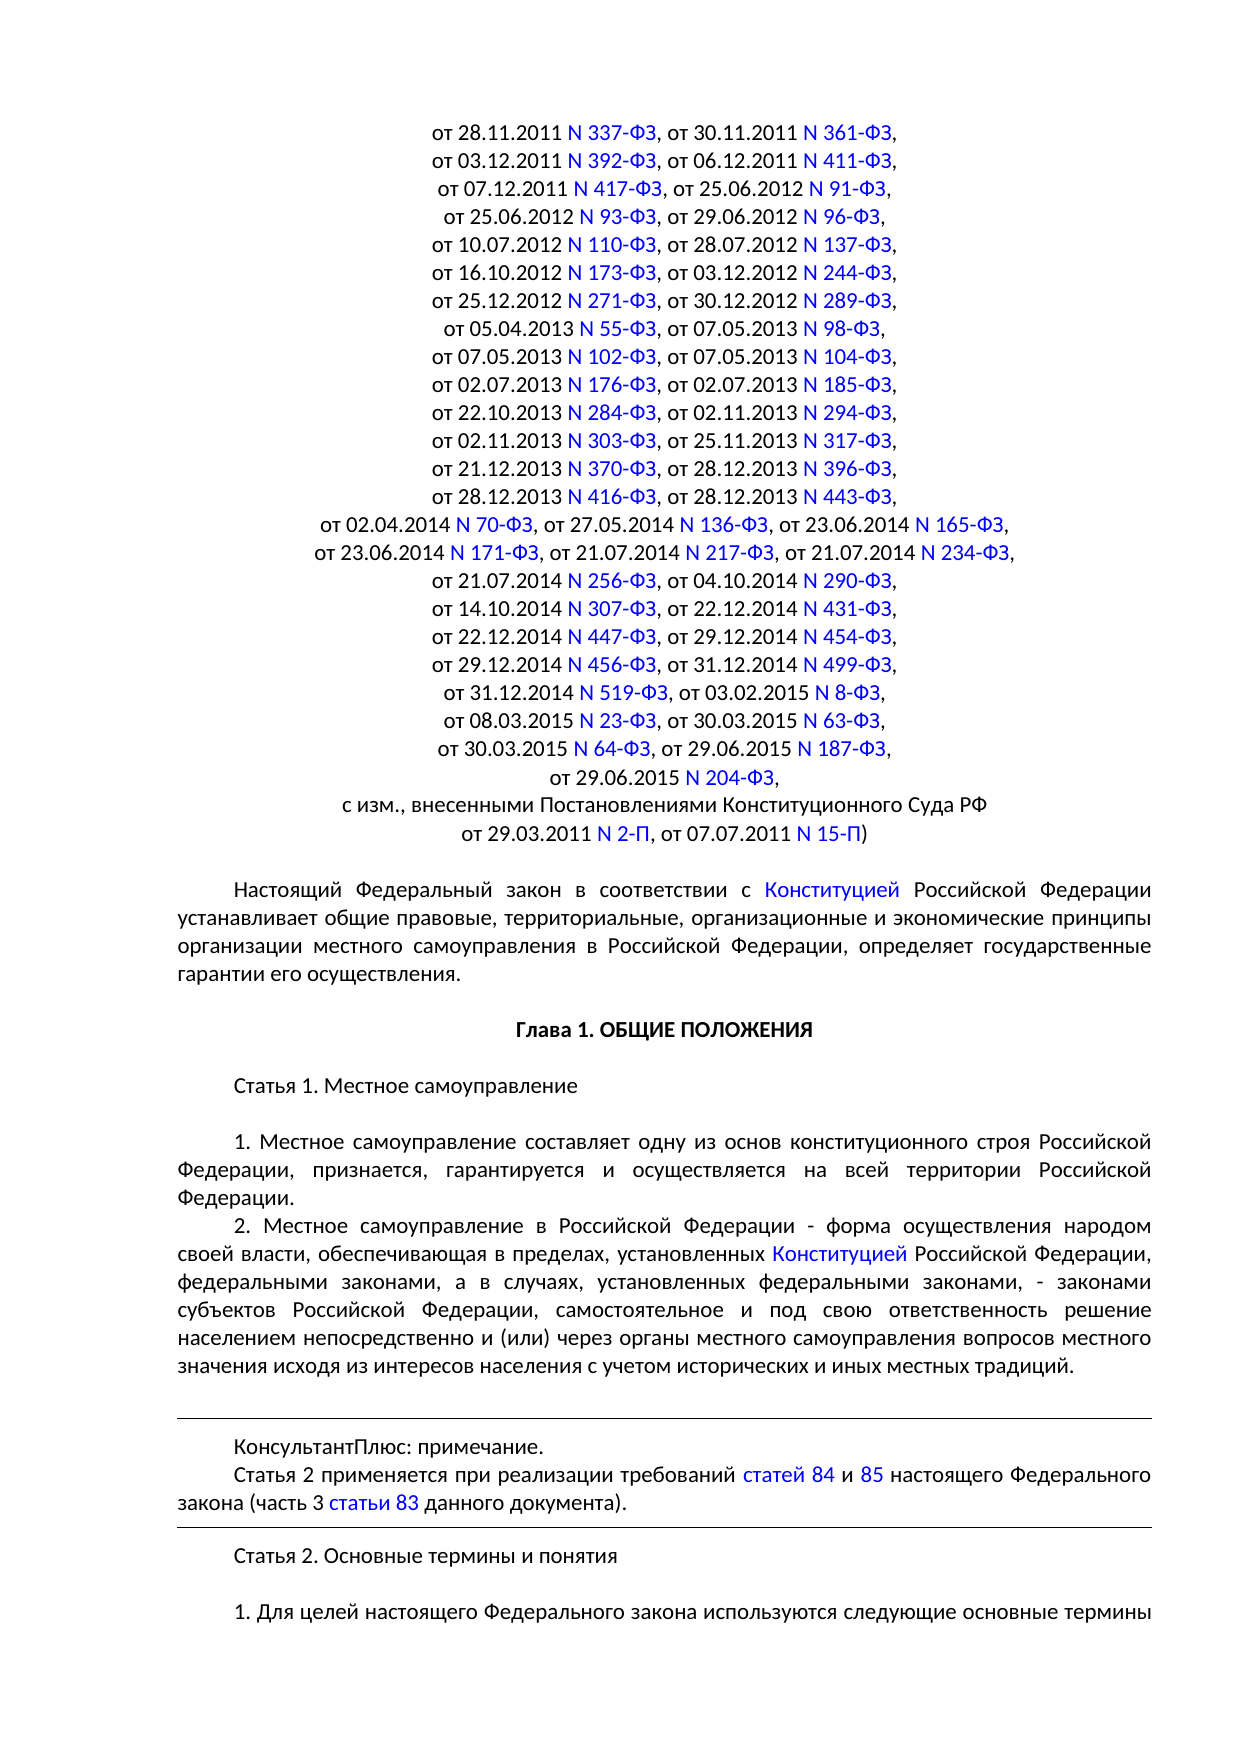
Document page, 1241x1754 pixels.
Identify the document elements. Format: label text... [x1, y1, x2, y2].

text от 07.12.2011 N 417-ФЗ, от 25.06.2012 N 91-ФЗ, [177, 174, 1152, 202]
text 1. Местное самоуправление составляет одну из основ конституционного строя Российской Федерации, признается, гарантируется и осуществляется на всей территории Российской Федерации. [177, 1127, 1152, 1211]
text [177, 1597, 1152, 1625]
text от 02.07.2013 N 176-ФЗ, от 02.07.2013 N 185-ФЗ, [177, 370, 1152, 398]
text от 14.10.2014 N 307-ФЗ, от 22.12.2014 N 431-ФЗ, [177, 594, 1152, 622]
text от 29.03.2011 N 2-П, от 07.07.2011 N 15-П) [177, 819, 1152, 847]
text от 29.06.2015 N 204-ФЗ, [177, 763, 1152, 791]
title Глава 1. ОБЩИЕ ПОЛОЖЕНИЯ [177, 1015, 1152, 1043]
text КонсультантПлюс: примечание. [177, 1432, 1152, 1460]
text от 21.12.2013 N 370-ФЗ, от 28.12.2013 N 396-ФЗ, [177, 454, 1152, 482]
text от 29.12.2014 N 456-ФЗ, от 31.12.2014 N 499-ФЗ, [177, 651, 1152, 678]
text от 28.12.2013 N 416-ФЗ, от 28.12.2013 N 443-ФЗ, [177, 482, 1152, 510]
text от 16.10.2012 N 173-ФЗ, от 03.12.2012 N 244-ФЗ, [177, 258, 1152, 286]
text от 02.04.2014 N 70-ФЗ, от 27.05.2014 N 136-ФЗ, от 23.06.2014 N 165-ФЗ, [177, 510, 1152, 538]
text Статья 2 применяется при реализации требований статей 84 и 85 настоящего Федерального закона (часть 3 статьи 83 данного документа). [177, 1460, 1152, 1516]
text от 30.03.2015 N 64-ФЗ, от 29.06.2015 N 187-ФЗ, [177, 734, 1152, 763]
text от 21.07.2014 N 256-ФЗ, от 04.10.2014 N 290-ФЗ, [177, 566, 1152, 594]
text от 31.12.2014 N 519-ФЗ, от 03.02.2015 N 8-ФЗ, [177, 678, 1152, 707]
text от 28.11.2011 N 337-ФЗ, от 30.11.2011 N 361-ФЗ, [177, 118, 1152, 146]
text от 08.03.2015 N 23-ФЗ, от 30.03.2015 N 63-ФЗ, [177, 707, 1152, 734]
text Настоящий Федеральный закон в соответствии с Конституцией Российской Федерации устанавливает общие правовые, территориальные, организационные и экономические принципы организации местного самоуправления в Российской Федерации, определяет государственные гарантии его осуществления. [177, 875, 1152, 987]
text с изм., внесенными Постановлениями Конституционного Суда РФ [177, 791, 1152, 819]
text от 25.12.2012 N 271-ФЗ, от 30.12.2012 N 289-ФЗ, [177, 286, 1152, 314]
text от 23.06.2014 N 171-ФЗ, от 21.07.2014 N 217-ФЗ, от 21.07.2014 N 234-ФЗ, [177, 538, 1152, 566]
text от 22.10.2013 N 284-ФЗ, от 02.11.2013 N 294-ФЗ, [177, 398, 1152, 426]
text 2. Местное самоуправление в Российской Федерации - форма осуществления народом своей власти, обеспечивающая в пределах, установленных Конституцией Российской Федерации, федеральными законами, а в случаях, установленных федеральными законами, - законами субъектов Российской Федерации, самостоятельное и под свою ответственность решение населением непосредственно и (или) через органы местного самоуправления вопросов местного значения исходя из интересов населения с учетом исторических и иных местных традиций. [177, 1211, 1152, 1379]
text от 22.12.2014 N 447-ФЗ, от 29.12.2014 N 454-ФЗ, [177, 622, 1152, 651]
text Статья 1. Местное самоуправление [177, 1071, 1152, 1099]
text от 07.05.2013 N 102-ФЗ, от 07.05.2013 N 104-ФЗ, [177, 342, 1152, 370]
text от 03.12.2011 N 392-ФЗ, от 06.12.2011 N 411-ФЗ, [177, 146, 1152, 174]
text Статья 2. Основные термины и понятия [177, 1541, 1152, 1569]
text от 05.04.2013 N 55-ФЗ, от 07.05.2013 N 98-ФЗ, [177, 314, 1152, 342]
text от 02.11.2013 N 303-ФЗ, от 25.11.2013 N 317-ФЗ, [177, 426, 1152, 454]
text от 10.07.2012 N 110-ФЗ, от 28.07.2012 N 137-ФЗ, [177, 230, 1152, 258]
text от 25.06.2012 N 93-ФЗ, от 29.06.2012 N 96-ФЗ, [177, 202, 1152, 230]
